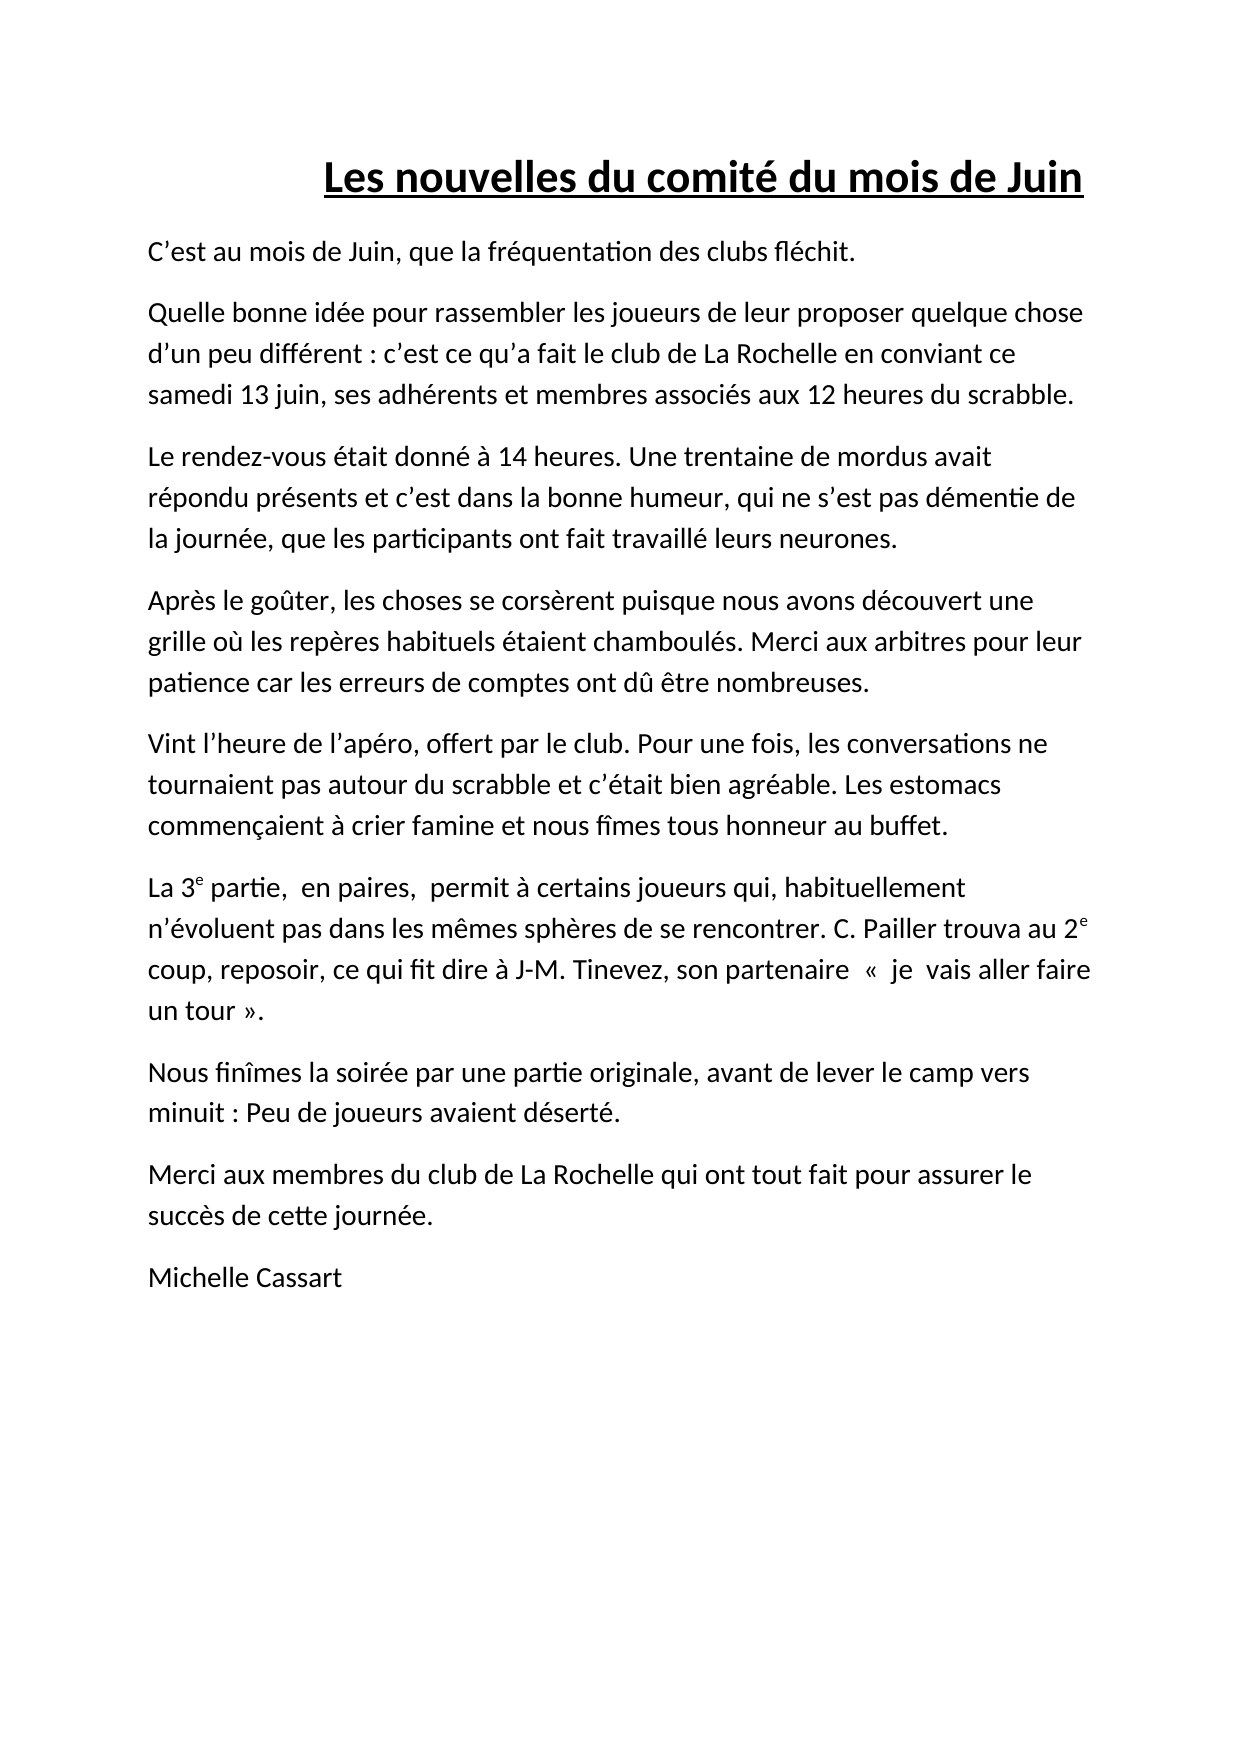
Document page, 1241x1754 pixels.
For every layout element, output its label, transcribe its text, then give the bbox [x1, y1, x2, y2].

text C’est au mois de Juin, que la fréquentation des clubs fléchit. [148, 233, 1093, 268]
text Merci aux membres du club de La Rochelle qui ont tout fait pour assurer le succès de cette journée. [148, 1156, 1093, 1233]
text Quelle bonne idée pour rassembler les joueurs de leur proposer quelque chose d’un peu différent : c’est ce qu’a fait le club de La Rochelle en conviant ce samedi 13 juin, ses adhérents et membres associés aux 12 heures du scrabble. [148, 294, 1093, 412]
text La 3e partie, en paires, permit à certains joueurs qui, habituellement n’évoluent pas dans les mêmes sphères de se rencontrer. C. Pailler trouva au 2e coup, reposoir, ce qui fit dire à J-M. Tinevez, son partenaire « je vais aller faire un tour ». [148, 869, 1093, 1027]
text Nous finîmes la soirée par une partie originale, avant de lever le camp vers minuit : Peu de joueurs avaient déserté. [148, 1054, 1093, 1130]
text Les nouvelles du comité du mois de Juin [148, 148, 1093, 203]
text Michelle Cassart [148, 1259, 1093, 1295]
text Vint l’heure de l’apéro, offert par le club. Pour une fois, les conversations ne tournaient pas autour du scrabble et c’était bien agréable. Les estomacs commençaient à crier famine et nous fîmes tous honneur au buffet. [148, 725, 1093, 843]
text Le rendez-vous était donné à 14 heures. Une trentaine de mordus avait répondu présents et c’est dans la bonne humeur, qui ne s’est pas démentie de la journée, que les participants ont fait travaillé leurs neurones. [148, 438, 1093, 556]
text Après le goûter, les choses se corsèrent puisque nous avons découvert une grille où les repères habituels étaient chamboulés. Merci aux arbitres pour leur patience car les erreurs de comptes ont dû être nombreuses. [148, 582, 1093, 699]
